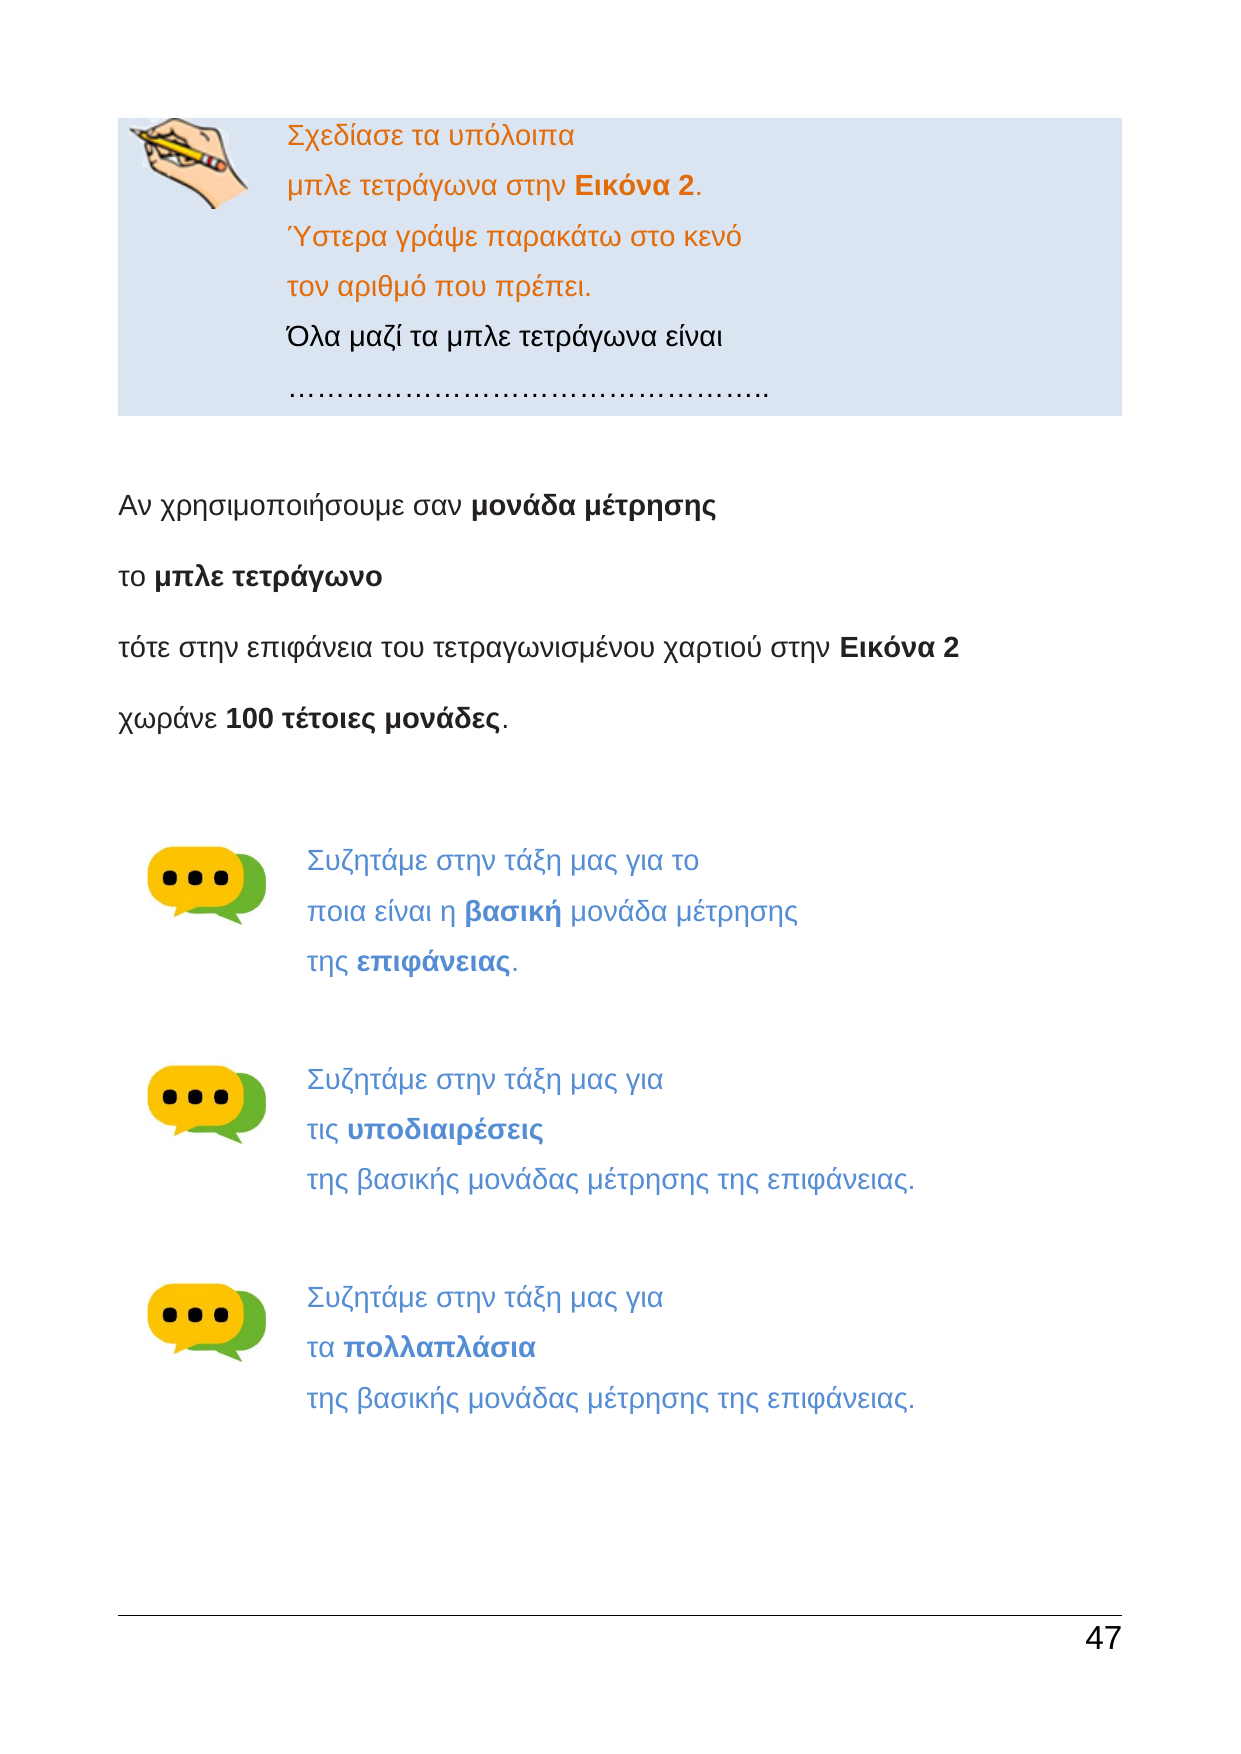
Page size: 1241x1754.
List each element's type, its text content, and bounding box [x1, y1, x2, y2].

table_header [118, 843, 295, 991]
table_header Σχεδίασε τα υπόλοιπα μπλε τετράγωνα στην Εικόνα 2. Ύστερα γράψε παρακάτω στο κενό τον αριθμό που πρέπει. Όλα μαζί τα μπλε τετράγωνα είναι ………………………………………….. [276, 118, 1122, 416]
text το μπλε τετράγωνο [118, 559, 1122, 592]
picture [147, 843, 266, 925]
text χωράνε 100 τέτοιες μονάδες. [118, 701, 1122, 734]
text Αν χρησιμοποιήσουμε σαν μονάδα μέτρησης [118, 487, 1122, 521]
table_header Συζητάμε στην τάξη μας για το ποια είναι η βασική μονάδα μέτρησης της επιφάνειας. [295, 843, 1121, 991]
table_header Συζητάμε στην τάξη μας για τα πολλαπλάσια της βασικής μονάδας μέτρησης της επιφάνειας. [295, 1280, 1121, 1427]
table_header [118, 1280, 295, 1427]
picture [147, 1280, 266, 1362]
table_header Συζητάμε στην τάξη μας για τις υποδιαιρέσεις της βασικής μονάδας μέτρησης της επιφάνειας. [295, 1062, 1121, 1209]
text τότε στην επιφάνεια του τετραγωνισμένου χαρτιού στην Εικόνα 2 [118, 630, 1122, 663]
picture [147, 1061, 266, 1144]
table_header [118, 118, 276, 416]
picture [129, 118, 249, 209]
table_header [118, 1062, 295, 1209]
